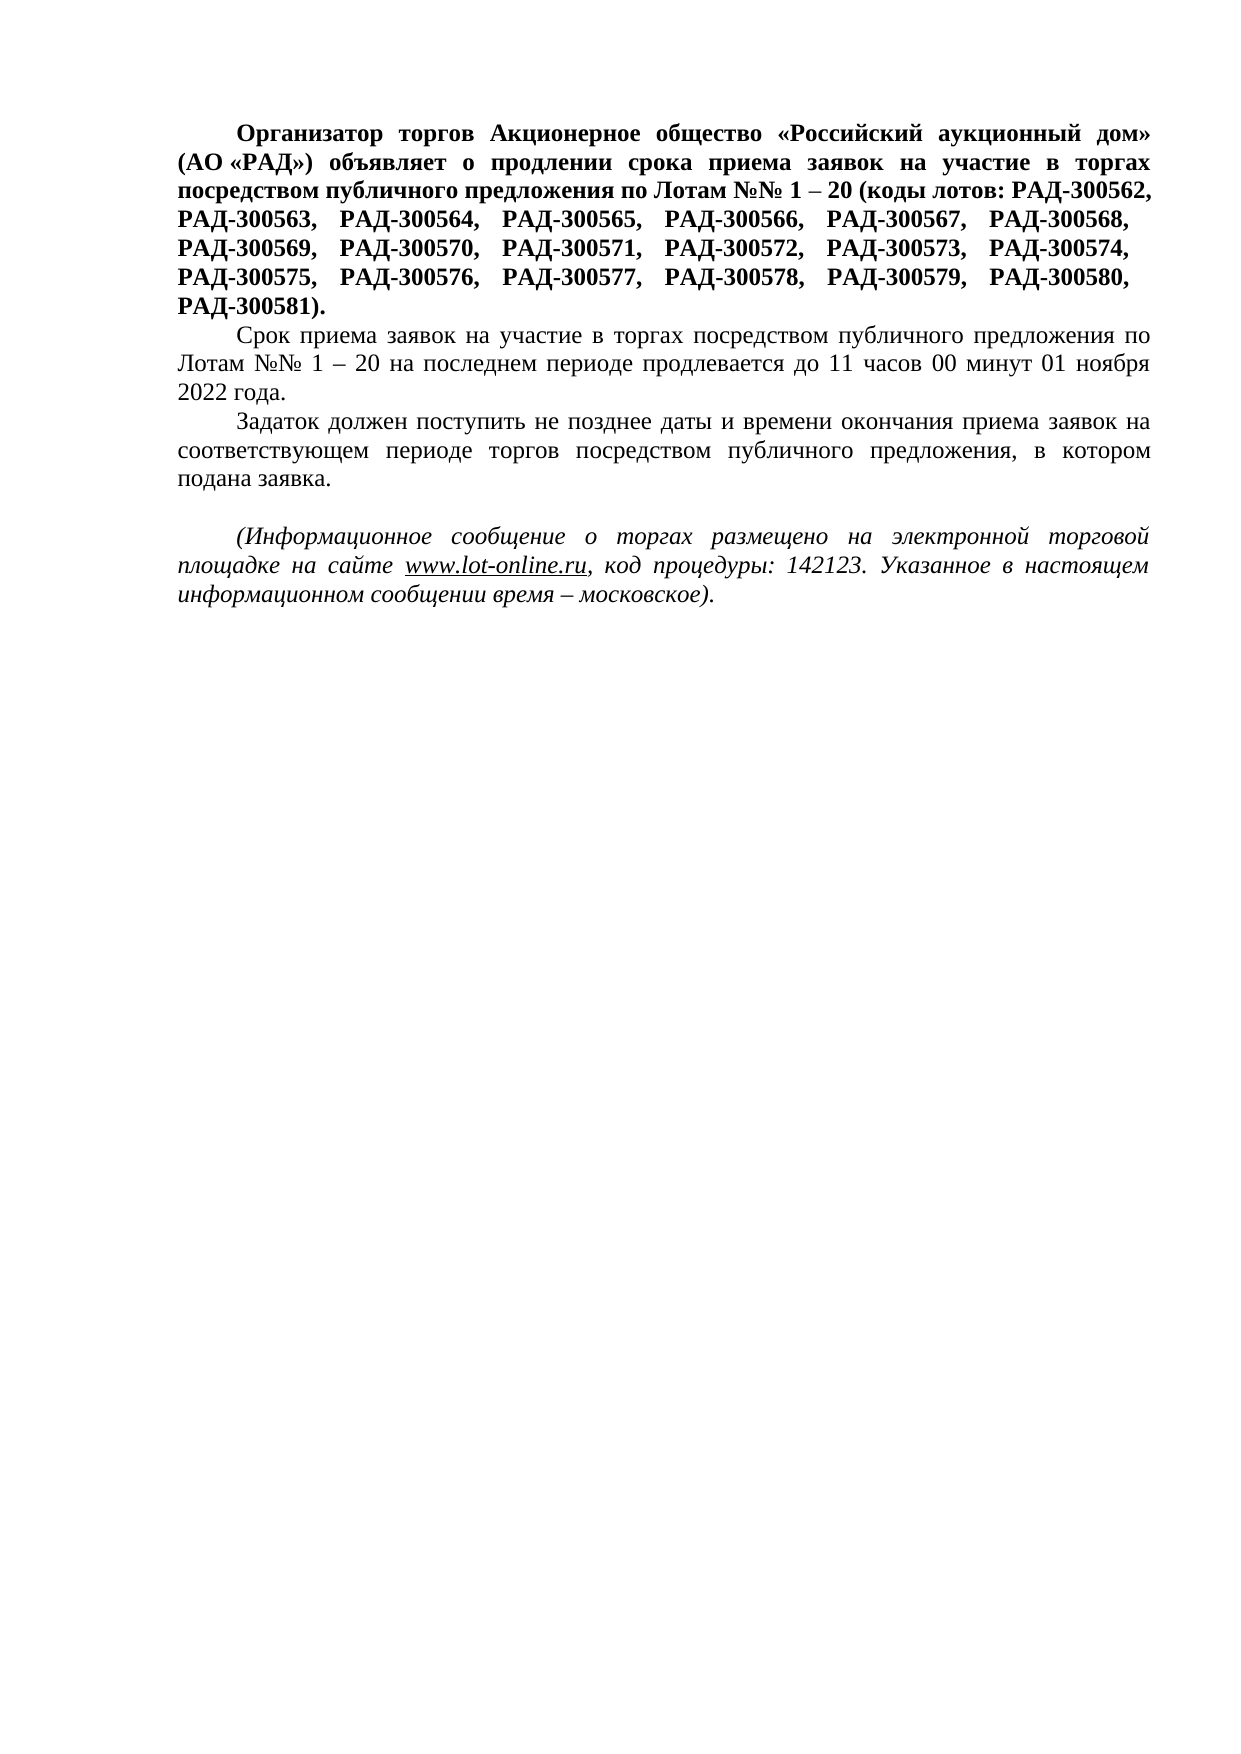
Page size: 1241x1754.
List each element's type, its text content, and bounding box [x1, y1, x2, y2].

text Организатор торгов Акционерное общество «Российский аукционный дом» (АО «РАД») объявляет о продлении срока приема заявок на участие в торгах посредством публичного предложения по Лотам №№ 1 – 20 (коды лотов: РАД-300562, РАД-300563, РАД-300564, РАД-300565, РАД-300566, РАД-300567, РАД-300568, РАД-300569, РАД-300570, РАД-300571, РАД-300572, РАД-300573, РАД-300574, РАД-300575, РАД-300576, РАД-300577, РАД-300578, РАД-300579, РАД-300580, РАД-300581). [177, 118, 1152, 320]
text Задаток должен поступить не позднее даты и времени окончания приема заявок на соответствующем периоде торгов посредством публичного предложения, в котором подана заявка. [177, 406, 1152, 492]
text Срок приема заявок на участие в торгах посредством публичного предложения по Лотам №№ 1 – 20 на последнем периоде продлевается до 11 часов 00 минут 01 ноября 2022 года. [177, 320, 1152, 406]
text (Информационное сообщение о торгах размещено на электронной торговой площадке на сайте www.lot-online.ru, код процедуры: 142123. Указанное в настоящем информационном сообщении время – московское). [177, 521, 1152, 607]
